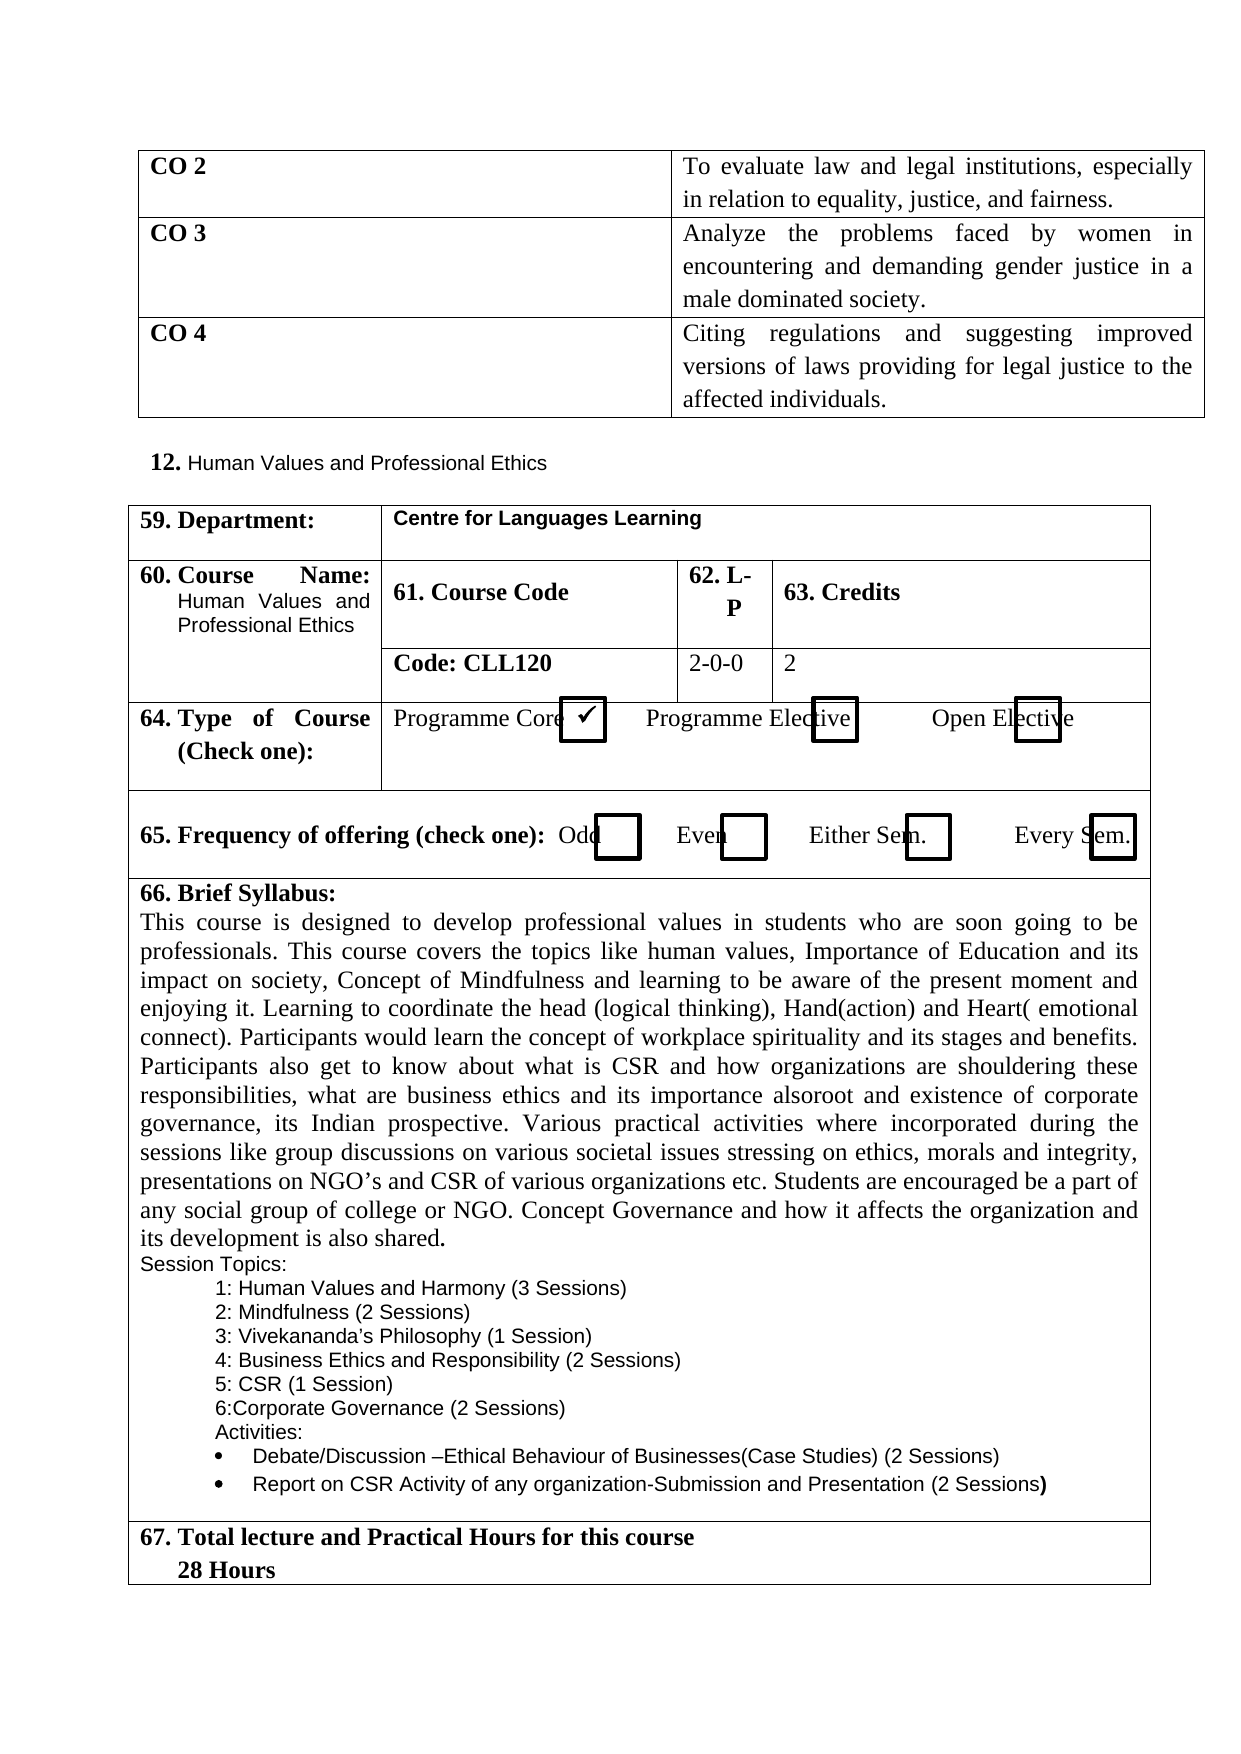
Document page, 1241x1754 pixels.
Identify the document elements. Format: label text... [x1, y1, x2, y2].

table_header Department: [129, 506, 381, 559]
table_cell Course Code [382, 561, 677, 647]
table_cell To evaluate law and legal institutions, especially in relation to equality, justice, and fairness. [672, 151, 1204, 217]
table_cell Type of Course (Check one): [129, 703, 381, 790]
table_cell 2 [773, 649, 1150, 702]
table_cell Course Name: Human Values and Professional Ethics [129, 561, 381, 702]
table_cell Analyze the problems faced by women in encountering and demanding gender justice in a male dominated society. [672, 218, 1204, 317]
table_cell Brief Syllabus: This course is designed to develop professional values in students who are soon going to be professionals. This course covers the topics like human values, Importance of Education and its impact on society, Concept of Mindfulness and learning to be aware of the present moment and enjoying it. Learning to coordinate the head (logical thinking), Hand(action) and Heart( emotional connect). Participants would learn the concept of workplace spirituality and its stages and benefits. Participants also get to know about what is CSR and how organizations are shouldering these responsibilities, what are business ethics and its importance alsoroot and existence of corporate governance, its Indian prospective. Various practical activities where incorporated during the sessions like group discussions on various societal issues stressing on ethics, morals and integrity, presentations on NGO’s and CSR of various organizations etc. Students are encouraged be a part of any social group of college or NGO. Concept Governance and how it affects the organization and its development is also shared. Session Topics: 1: Human Values and Harmony (3 Sessions) 2: Mindfulness (2 Sessions) 3: Vivekananda’s Philosophy (1 Session) 4: Business Ethics and Responsibility (2 Sessions) 5: CSR (1 Session) 6:Corporate Governance (2 Sessions) Activities: Debate/Discussion –Ethical Behaviour of Businesses(Case Studies) (2 Sessions) Report on CSR Activity of any organization-Submission and Presentation (2 Sessions) [129, 879, 1150, 1521]
list Human Values and Professional Ethics [150, 447, 1090, 476]
table_cell L- P [678, 561, 772, 647]
table_cell Citing regulations and suggesting improved versions of laws providing for legal justice to the affected individuals. [672, 318, 1204, 417]
table_cell CO 2 [139, 151, 671, 217]
table_cell 2-0-0 [678, 649, 772, 702]
table_cell CO 4 [139, 318, 671, 417]
table_cell Code: CLL120 [382, 649, 677, 702]
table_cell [129, 1522, 1150, 1583]
table_cell Credits [773, 561, 1150, 647]
table_cell CO 3 [139, 218, 671, 317]
table_cell Frequency of offering (check one): Odd Even Either Sem. Every Sem. [129, 791, 1150, 877]
table_cell Programme Core Programme Elective Open Elective [382, 703, 1150, 790]
table_header Centre for Languages Learning [382, 506, 1150, 559]
